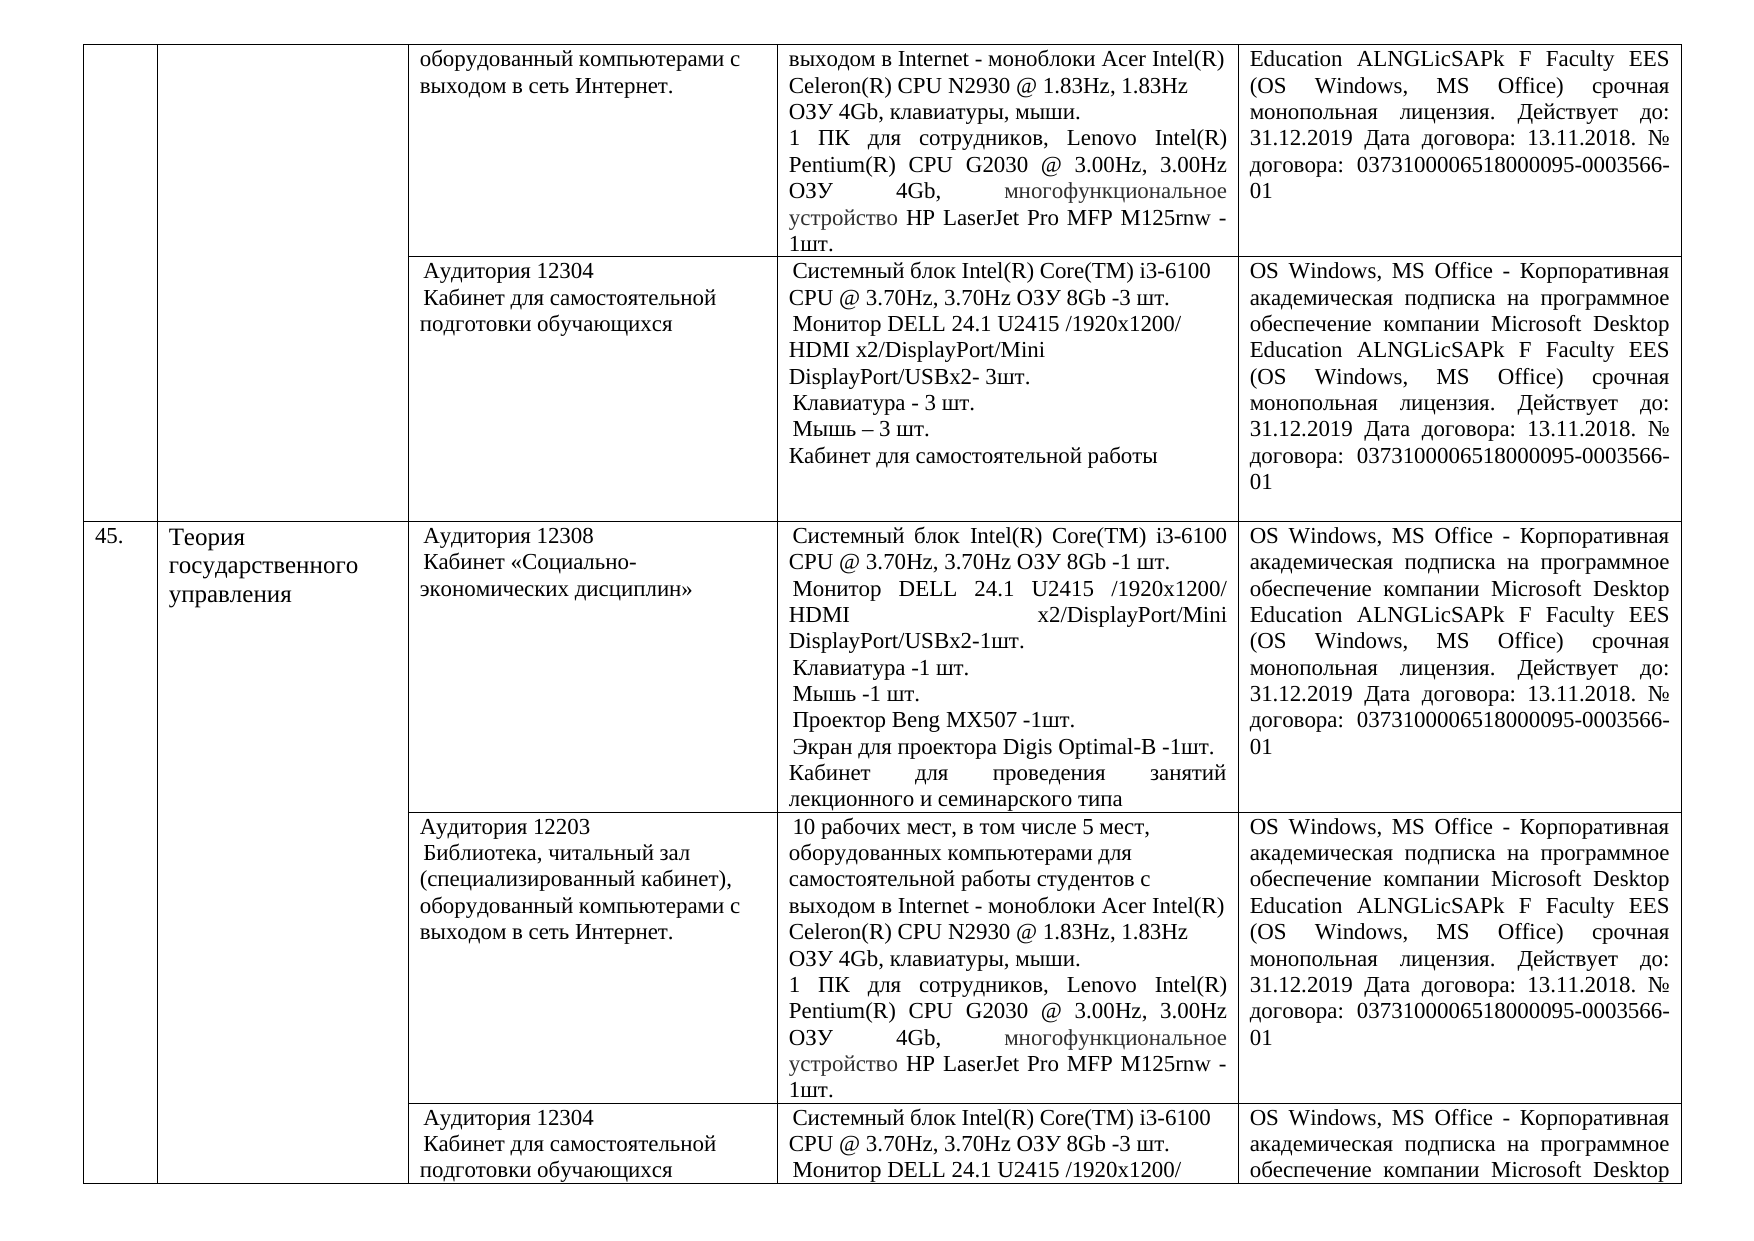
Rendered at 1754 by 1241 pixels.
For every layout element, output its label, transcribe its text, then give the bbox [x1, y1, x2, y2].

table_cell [778, 45, 1238, 256]
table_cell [1239, 45, 1681, 256]
table_cell 45. [84, 522, 157, 1183]
table_cell Теория государственного управления [158, 522, 408, 1183]
table_cell Аудитория 12203 Библиотека, читальный зал (специализированный кабинет), оборудованный компьютерами с выходом в сеть Интернет. [409, 813, 777, 1103]
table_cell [409, 1104, 777, 1183]
table_cell Системный блок Intel(R) Core(TM) i3-6100 CPU @ 3.70Hz, 3.70Hz ОЗУ 8Gb -1 шт. Монитор DELL 24.1 U2415 /1920x1200/ HDMI x2/DisplayPort/Mini DisplayPort/USBx2-1шт. Клавиатура -1 шт. Мышь -1 шт. Проектор Beng MX507 -1шт. Экран для проектора Digis Optimal-B -1шт. Кабинет для проведения занятий лекционного и семинарского типа [778, 522, 1238, 812]
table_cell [778, 1104, 1238, 1183]
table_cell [1239, 1104, 1681, 1183]
table_cell Аудитория 12308 Кабинет «Социально-экономических дисциплин» [409, 522, 777, 812]
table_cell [409, 45, 777, 256]
table_cell Аудитория 12304 Кабинет для самостоятельной подготовки обучающихся [409, 257, 777, 521]
